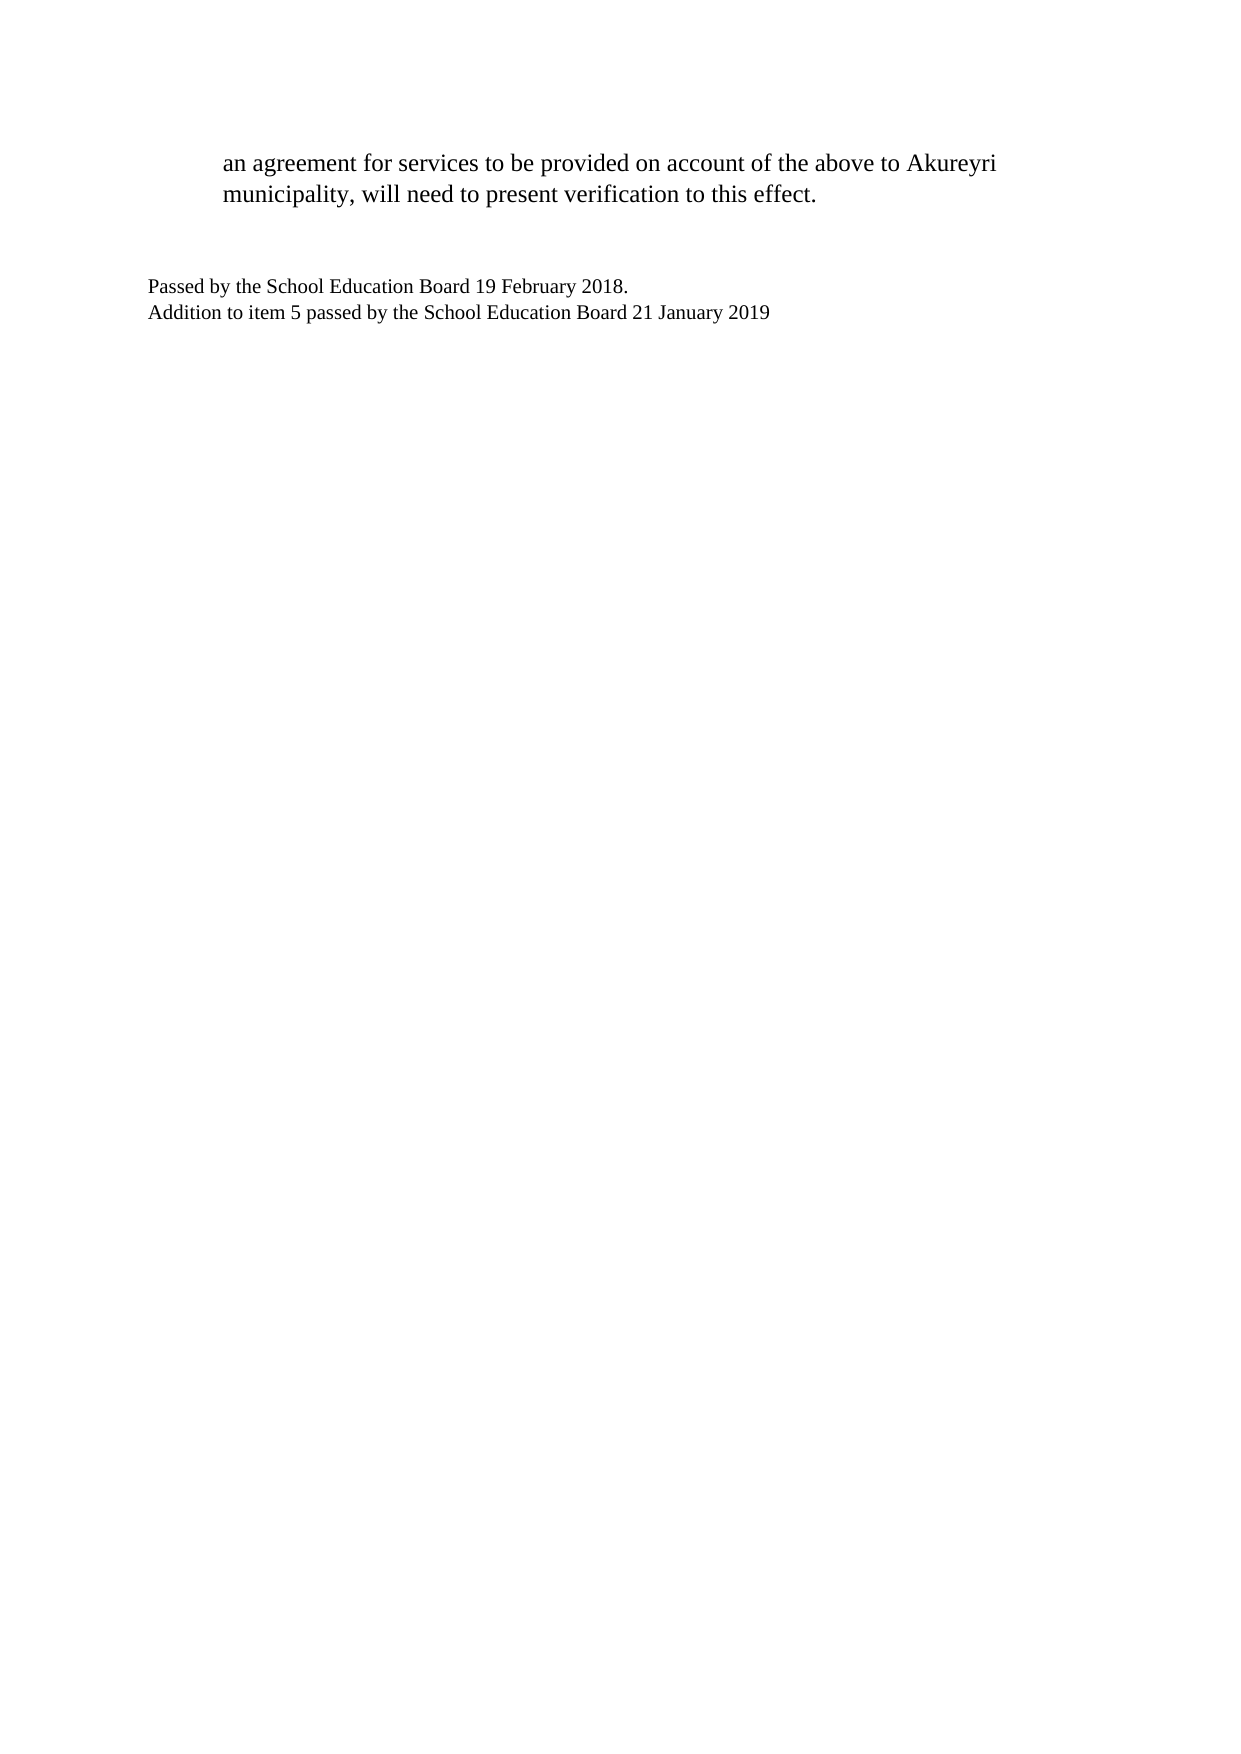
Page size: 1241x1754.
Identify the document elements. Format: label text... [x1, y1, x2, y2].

text Passed by the School Education Board 19 February 2018. [148, 274, 1093, 298]
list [185, 148, 1093, 207]
text Addition to item 5 passed by the School Education Board 21 January 2019 [148, 300, 1093, 324]
